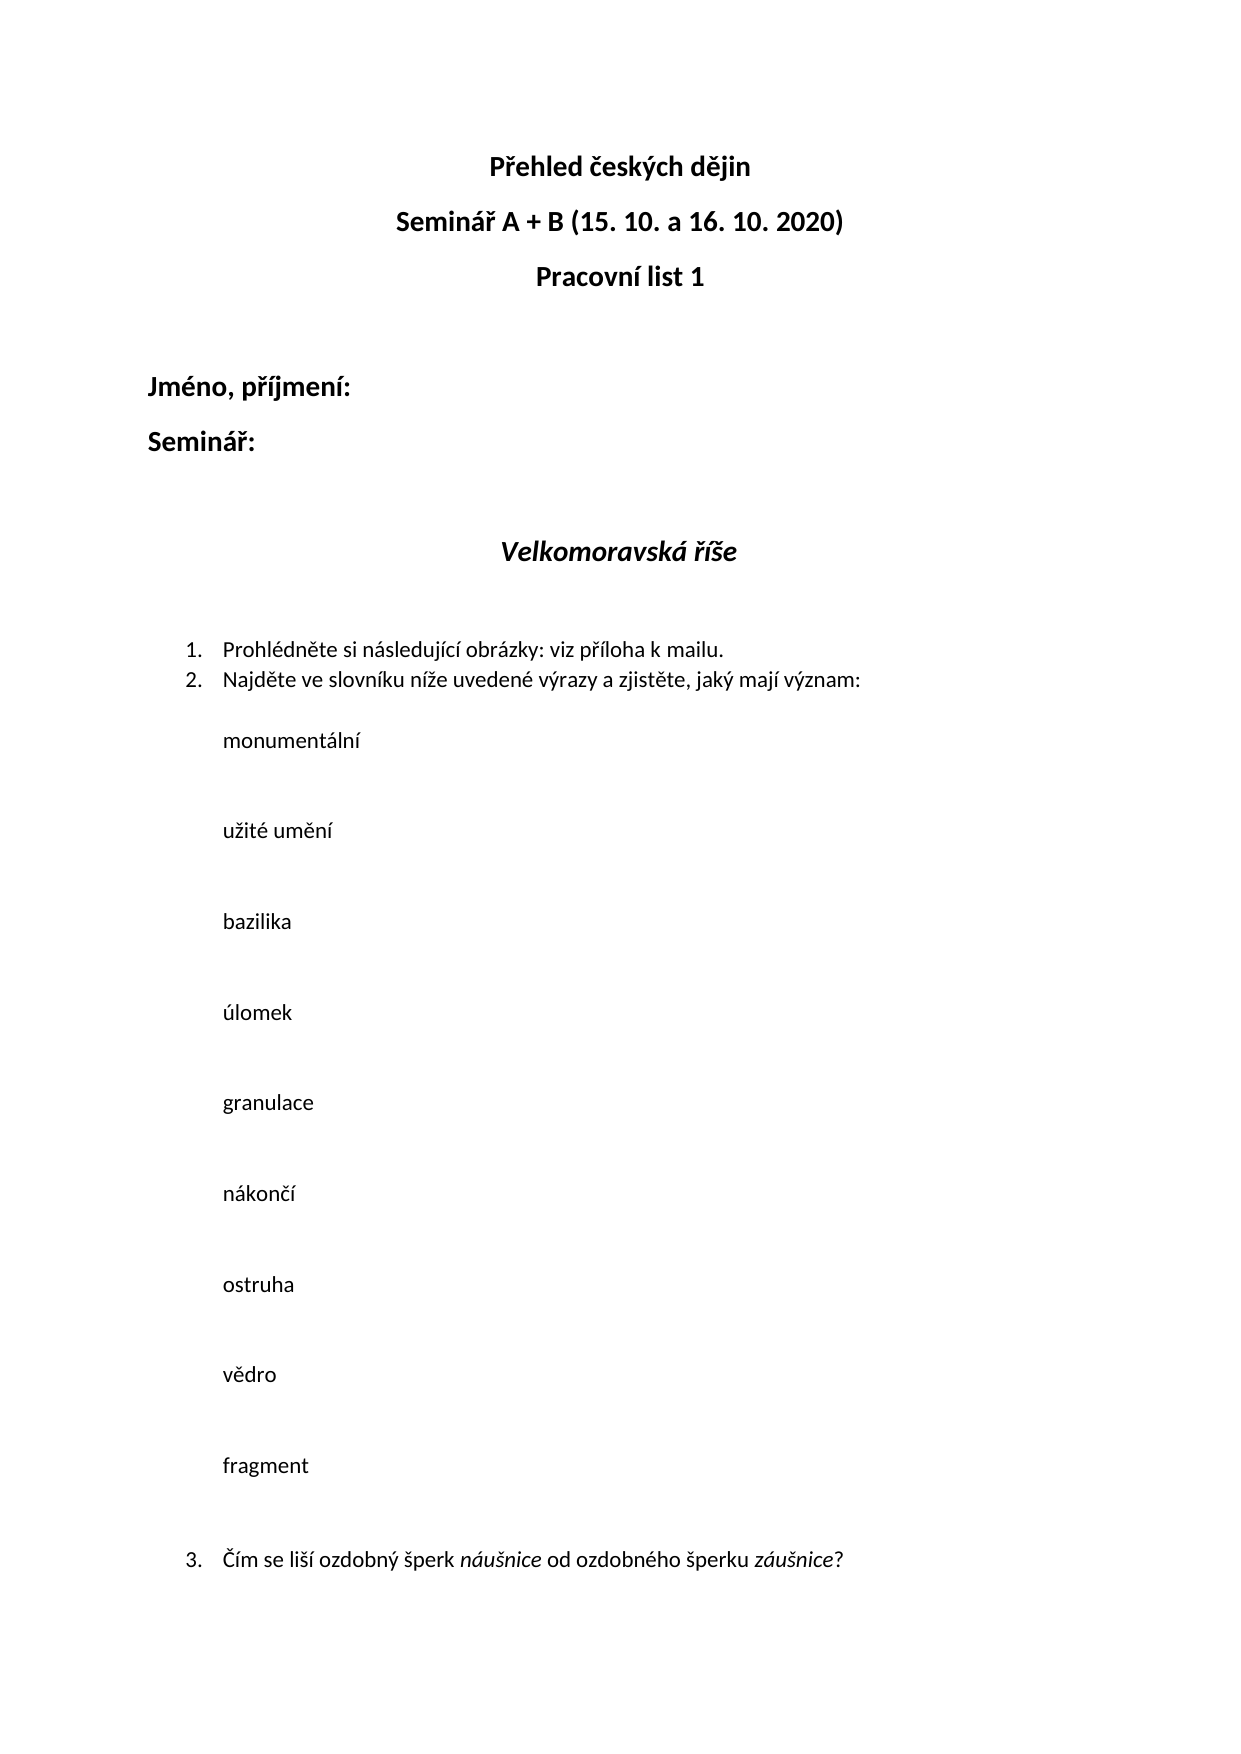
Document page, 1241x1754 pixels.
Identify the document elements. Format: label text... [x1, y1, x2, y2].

list Čím se liší ozdobný šperk náušnice od ozdobného šperku záušnice? [185, 1545, 1093, 1573]
list ostruha [223, 1270, 1093, 1298]
text Pracovní list 1 [148, 258, 1093, 293]
list monumentální [223, 726, 1093, 754]
text Jméno, příjmení: [148, 368, 1093, 404]
list úlomek [223, 998, 1093, 1026]
list Najděte ve slovníku níže uvedené výrazy a zjistěte, jaký mají význam: [185, 666, 1093, 693]
list fragment [223, 1451, 1093, 1479]
text Seminář: [148, 423, 1093, 459]
text Velkomoravská říše [148, 533, 1093, 569]
text Přehled českých dějin [148, 148, 1093, 183]
list vědro [223, 1360, 1093, 1388]
list bazilika [223, 907, 1093, 935]
list granulace [223, 1088, 1093, 1116]
list užité umění [223, 817, 1093, 844]
text Seminář A + B (15. 10. a 16. 10. 2020) [148, 203, 1093, 238]
list nákončí [223, 1179, 1093, 1207]
list Prohlédněte si následující obrázky: viz příloha k mailu. [185, 635, 1093, 663]
